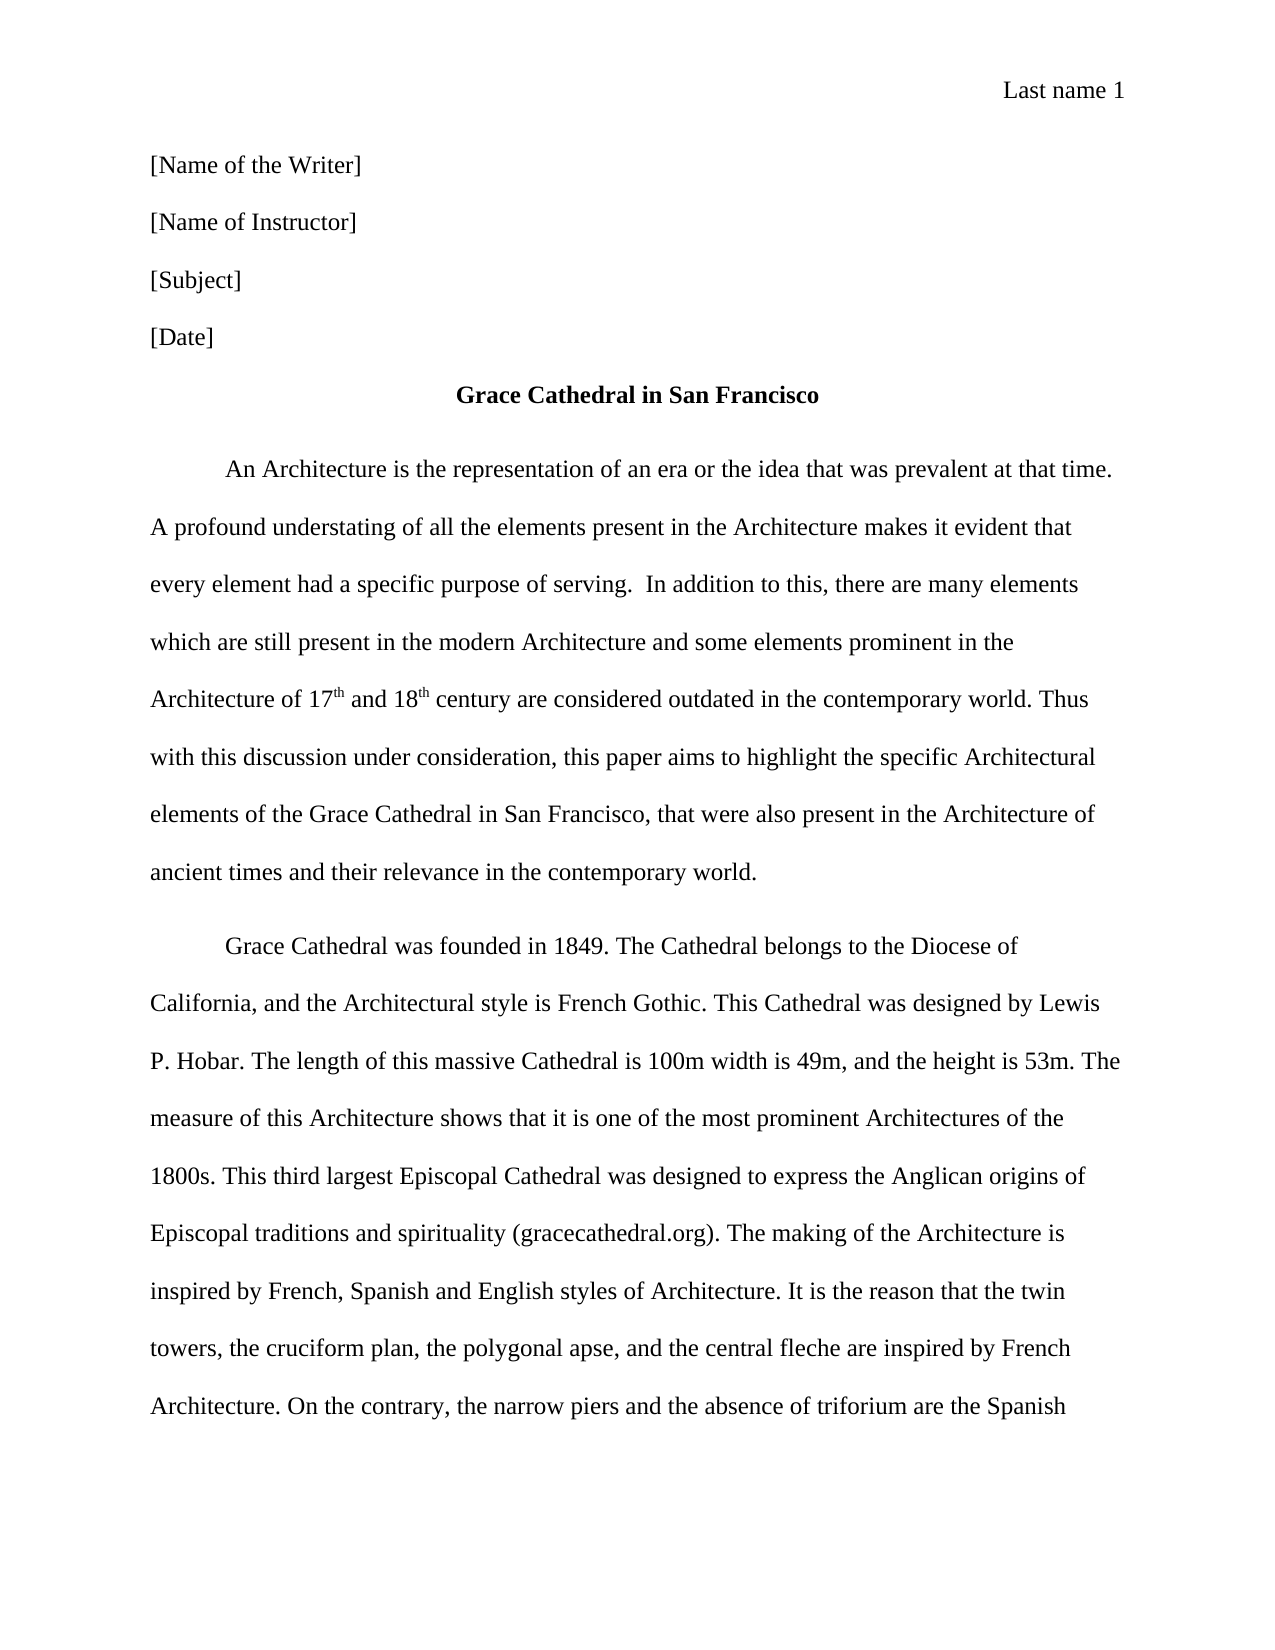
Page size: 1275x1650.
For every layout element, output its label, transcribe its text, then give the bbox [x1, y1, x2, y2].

text [Date] [150, 322, 1125, 351]
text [150, 931, 1125, 1419]
text Grace Cathedral in San Francisco [150, 380, 1125, 409]
text [Subject] [150, 265, 1125, 294]
text [Name of the Writer] [150, 150, 1125, 179]
text An Architecture is the representation of an era or the idea that was prevalent at that time. A profound understating of all the elements present in the Architecture makes it evident that every element had a specific purpose of serving. In addition to this, there are many elements which are still present in the modern Architecture and some elements prominent in the Architecture of 17th and 18th century are considered outdated in the contemporary world. Thus with this discussion under consideration, this paper aims to highlight the specific Architectural elements of the Grace Cathedral in San Francisco, that were also present in the Architecture of ancient times and their relevance in the contemporary world. [150, 454, 1125, 885]
text [Name of Instructor] [150, 207, 1125, 236]
